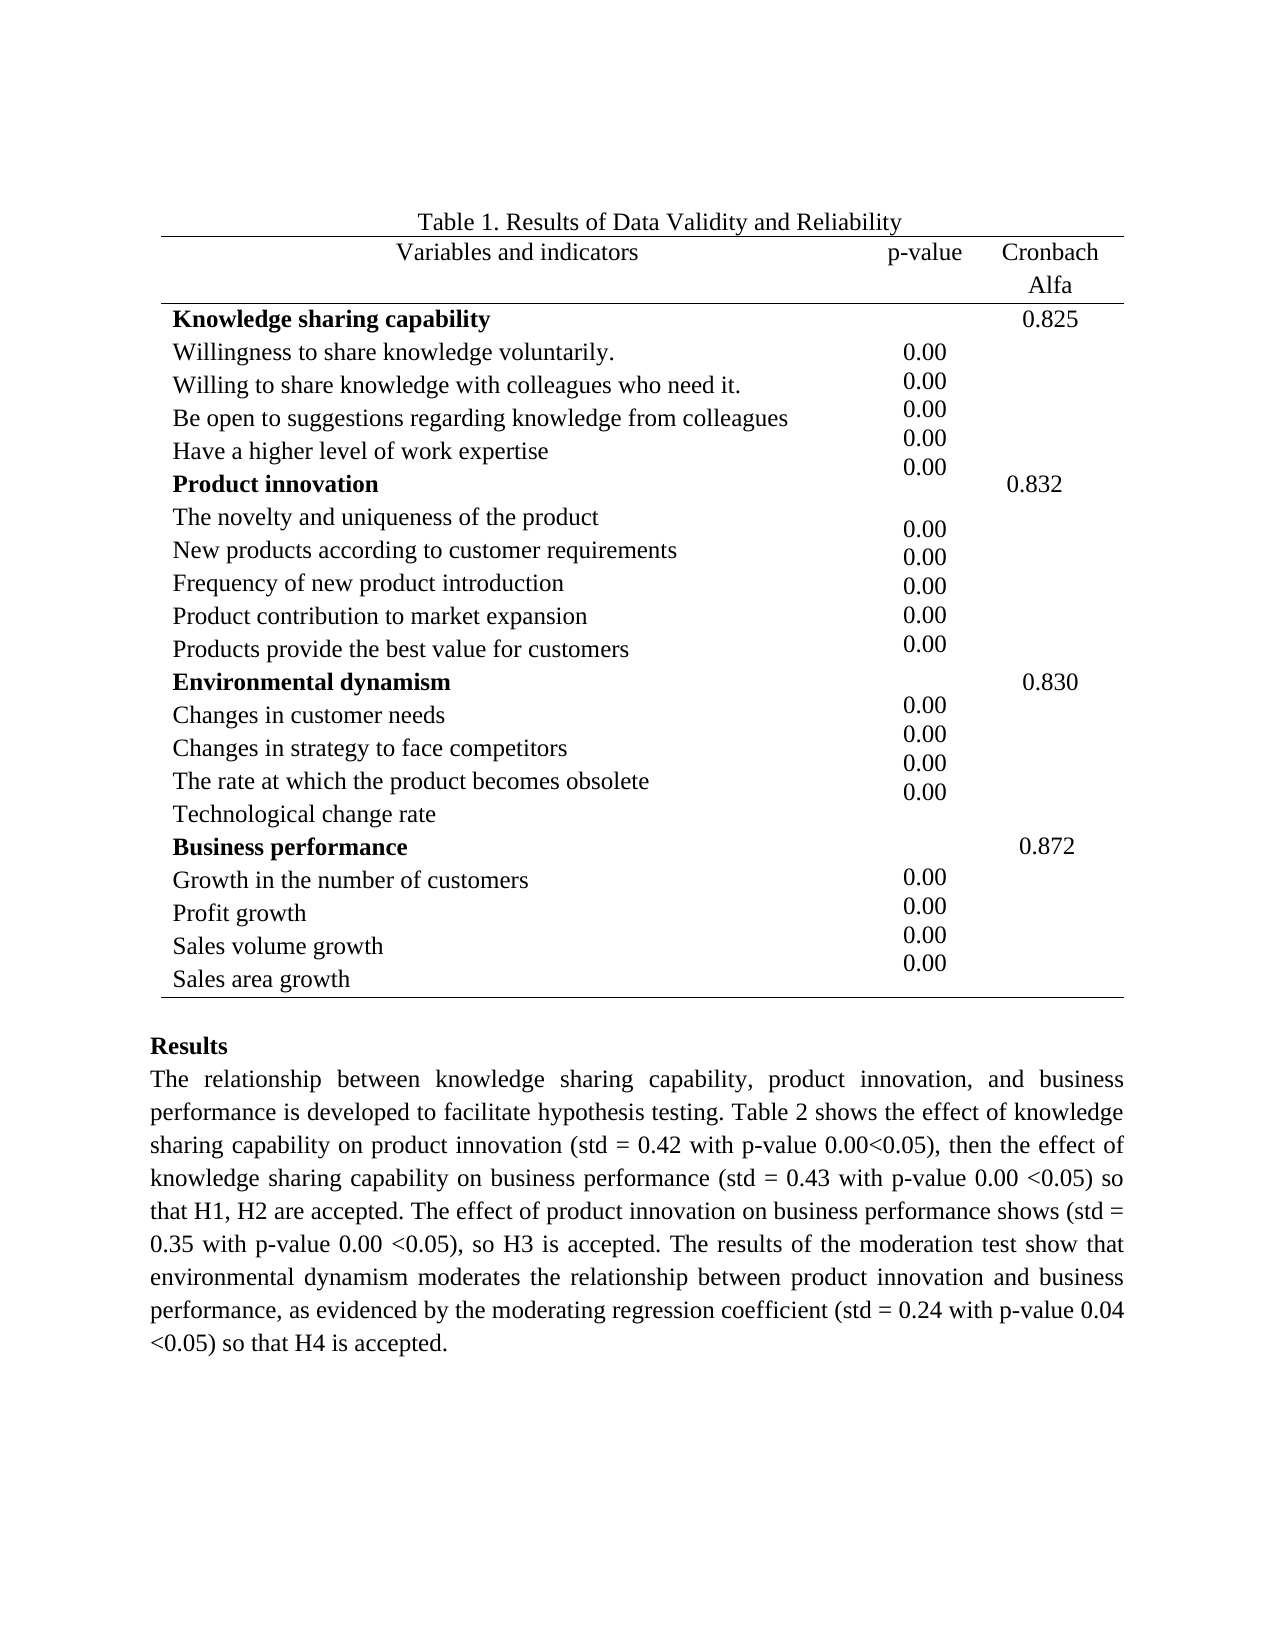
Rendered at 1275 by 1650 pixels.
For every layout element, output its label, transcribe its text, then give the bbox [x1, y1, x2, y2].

table_cell 0.825 0.832 0.830 0.872 [976, 304, 1124, 997]
text The relationship between knowledge sharing capability, product innovation, and business performance is developed to facilitate hypothesis testing. Table 2 shows the effect of knowledge sharing capability on product innovation (std = 0.42 with p-value 0.00<0.05), then the effect of knowledge sharing capability on business performance (std = 0.43 with p-value 0.00 <0.05) so that H1, H2 are accepted. The effect of product innovation on business performance shows (std = 0.35 with p-value 0.00 <0.05), so H3 is accepted. The results of the moderation test show that environmental dynamism moderates the relationship between product innovation and business performance, as evidenced by the moderating regression coefficient (std = 0.24 with p-value 0.04 <0.05) so that H4 is accepted. [150, 1064, 1125, 1357]
table_cell Knowledge sharing capability Willingness to share knowledge voluntarily. Willing to share knowledge with colleagues who need it. Be open to suggestions regarding knowledge from colleagues Have a higher level of work expertise Product innovation The novelty and uniqueness of the product New products according to customer requirements Frequency of new product introduction Product contribution to market expansion Products provide the best value for customers Environmental dynamism Changes in customer needs Changes in strategy to face competitors The rate at which the product becomes obsolete Technological change rate Business performance Growth in the number of customers Profit growth Sales volume growth Sales area growth [161, 304, 873, 997]
table_header p-value [873, 237, 976, 303]
table_cell 0.00 0.00 0.00 0.00 0.00 0.00 0.00 0.00 0.00 0.00 0.00 0.00 0.00 0.00 0.00 0.00 0.00 0.00 [873, 304, 976, 997]
list Table 1. Results of Data Validity and Reliability [150, 207, 1125, 236]
text Results [150, 1031, 1125, 1060]
table_header Cronbach Alfa [976, 237, 1124, 303]
table_header Variables and indicators [161, 237, 873, 303]
